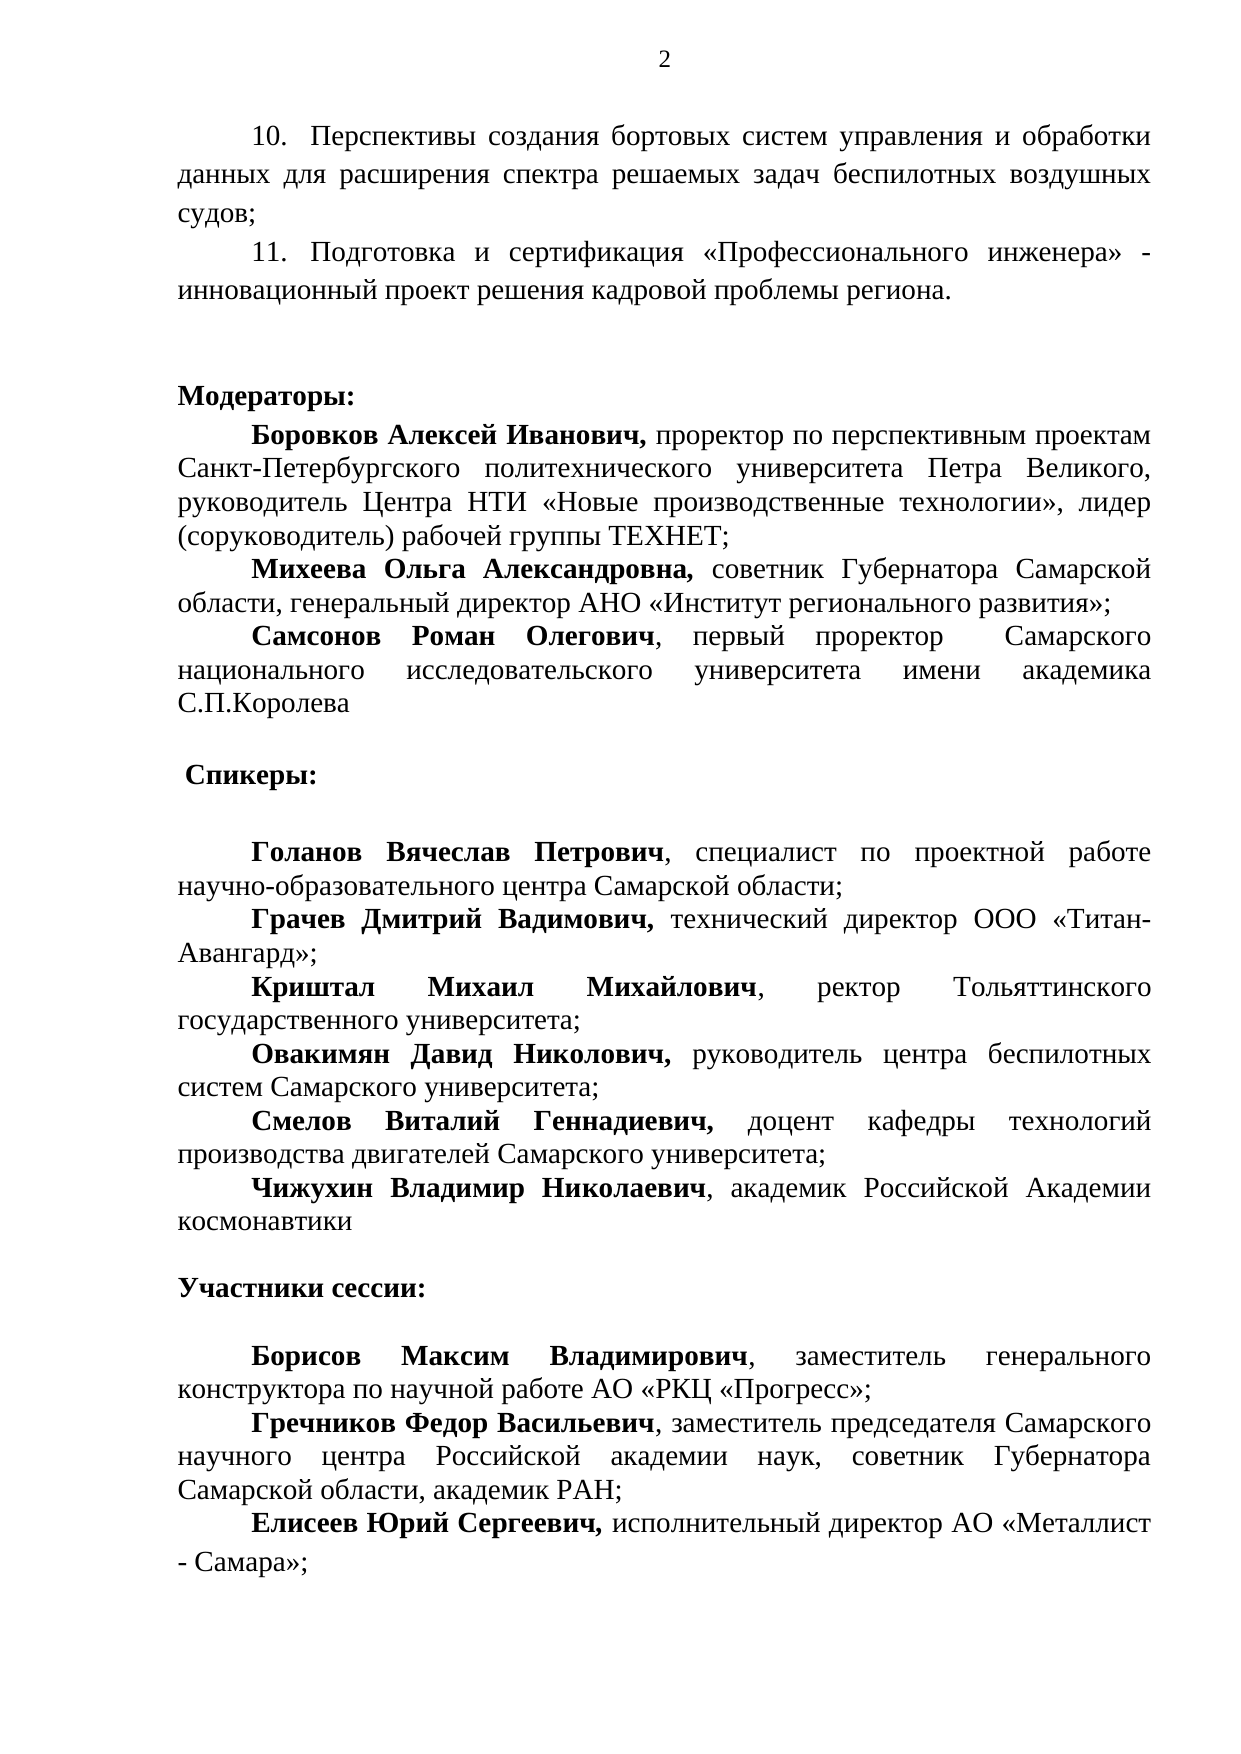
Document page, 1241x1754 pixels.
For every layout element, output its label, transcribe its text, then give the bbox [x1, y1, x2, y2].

text Михеева Ольга Александровна, советник Губернатора Самарской области, генеральный директор АНО «Институт регионального развития»; [177, 793, 1152, 860]
list Участники сессии: [177, 1512, 1152, 1546]
list Перспективы создания бортовых систем управления и обработки данных для расширения спектра решаемых задач беспилотных воздушных судов; [177, 331, 1152, 441]
list Подготовка и сертификация «Профессионального инженера» - инновационный проект решения кадровой проблемы региона. [177, 475, 1152, 547]
text Чижухин Владимир Николаевич, академик Российской Академии космонавтики [177, 1412, 1152, 1479]
list Грачев Дмитрий Вадимович, технический директор ООО «Титан-Авангард»; [177, 1143, 1152, 1210]
text Модераторы: [177, 620, 1152, 654]
list Голанов Вячеслав Петрович, специалист по проектной работе научно-образовательного центра Самарской области; [177, 1076, 1152, 1143]
list Спикеры: [177, 999, 1152, 1033]
list Технология изготовления сопловых аппаратов ГТД аддитивными технологиями; [177, 224, 1152, 296]
text Самсонов Роман Олегович, первый проректор Самарского национального исследовательского университета имени академика С.П.Королева [177, 860, 1152, 961]
list Технология изготовления оснастки и инструмента гибридными аддитивными технологиями; [177, 118, 1152, 190]
list Смелов Виталий Геннадиевич, доцент кафедры технологий производства двигателей Самарского университета; [177, 1344, 1152, 1412]
list Криштал Михаил Михайлович, ректор Тольяттинского государственного университета; [177, 1210, 1152, 1277]
text Боровков Алексей Иванович, проректор по перспективным проектам Санкт-Петербургского политехнического университета Петра Великого, руководитель Центра НТИ «Новые производственные технологии», лидер (соруководитель) рабочей группы ТЕХНЕТ; [177, 659, 1152, 793]
list Овакимян Давид Николович, руководитель центра беспилотных систем Самарского университета; [177, 1277, 1152, 1344]
